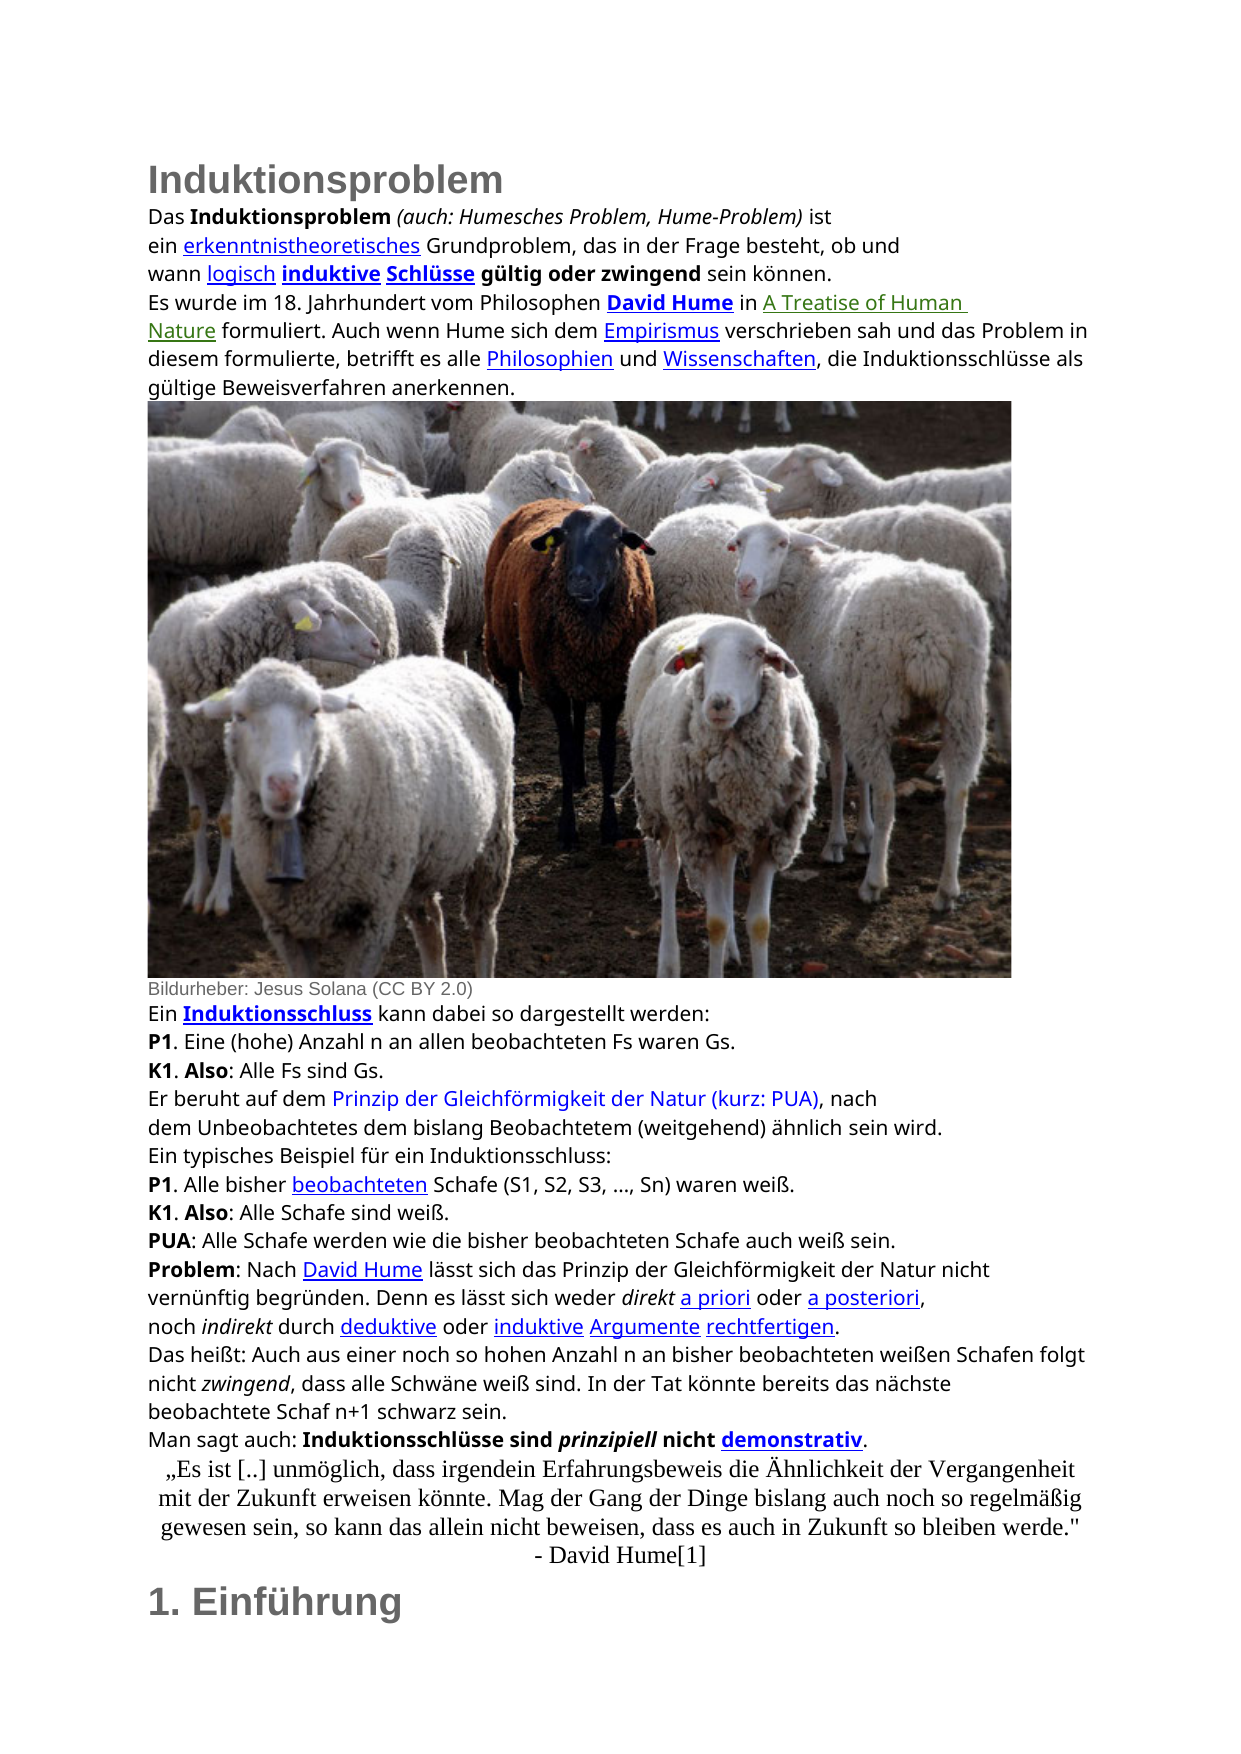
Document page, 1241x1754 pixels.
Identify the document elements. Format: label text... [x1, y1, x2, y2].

text - David Hume[1] [148, 1540, 1093, 1569]
text Das Induktionsproblem (auch: Humesches Problem, Hume-Problem) ist ein erkenntnistheoretisches Grundproblem, das in der Frage besteht, ob und wann logisch induktive Schlüsse gültig oder zwingend sein können. [148, 202, 1093, 288]
text K1. Also: Alle Fs sind Gs. [148, 1056, 1093, 1084]
text Er beruht auf dem Prinzip der Gleichförmigkeit der Natur (kurz: PUA), nach dem Unbeobachtetes dem bislang Beobachtetem (weitgehend) ähnlich sein wird. [148, 1084, 1093, 1141]
text P1. Alle bisher beobachteten Schafe (S1, S2, S3, …, Sn) waren weiß. K1. Also: Alle Schafe sind weiß. [148, 1170, 1093, 1227]
text Es wurde im 18. Jahrhundert vom Philosophen David Hume in A Treatise of Human Nature formuliert. Auch wenn Hume sich dem Empirismus verschrieben sah und das Problem in diesem formulierte, betrifft es alle Philosophien und Wissenschaften, die Induktionsschlüsse als gültige Beweisverfahren anerkennen. [148, 288, 1093, 401]
text Ein typisches Beispiel für ein Induktionsschluss: [148, 1141, 1093, 1170]
text Das heißt: Auch aus einer noch so hohen Anzahl n an bisher beobachteten weißen Schafen folgt nicht zwingend, dass alle Schwäne weiß sind. In der Tat könnte bereits das nächste beobachtete Schaf n+1 schwarz sein. [148, 1340, 1093, 1426]
text „Es ist [..] unmöglich, dass irgendein Erfahrungsbeweis die Ähnlichkeit der Vergangenheit mit der Zukunft erweisen könnte. Mag der Gang der Dinge bislang auch noch so regelmäßig gewesen sein, so kann das allein nicht beweisen, dass es auch in Zukunft so bleiben werde." [148, 1454, 1093, 1540]
text Problem: Nach David Hume lässt sich das Prinzip der Gleichförmigkeit der Natur nicht vernünftig begründen. Denn es lässt sich weder direkt a priori oder a posteriori, noch indirekt durch deduktive oder induktive Argumente rechtfertigen. [148, 1255, 1093, 1340]
text PUA: Alle Schafe werden wie die bisher beobachteten Schafe auch weiß sein. [148, 1227, 1093, 1255]
text Ein Induktionsschluss kann dabei so dargestellt werden: [148, 999, 1093, 1027]
text 1. Einführung [148, 1569, 1093, 1624]
picture [147, 401, 1012, 978]
text Induktionsproblem [148, 148, 1093, 202]
text Man sagt auch: Induktionsschlüsse sind prinzipiell nicht demonstrativ. [148, 1426, 1093, 1454]
text P1. Eine (hohe) Anzahl n an allen beobachteten Fs waren Gs. [148, 1027, 1093, 1056]
